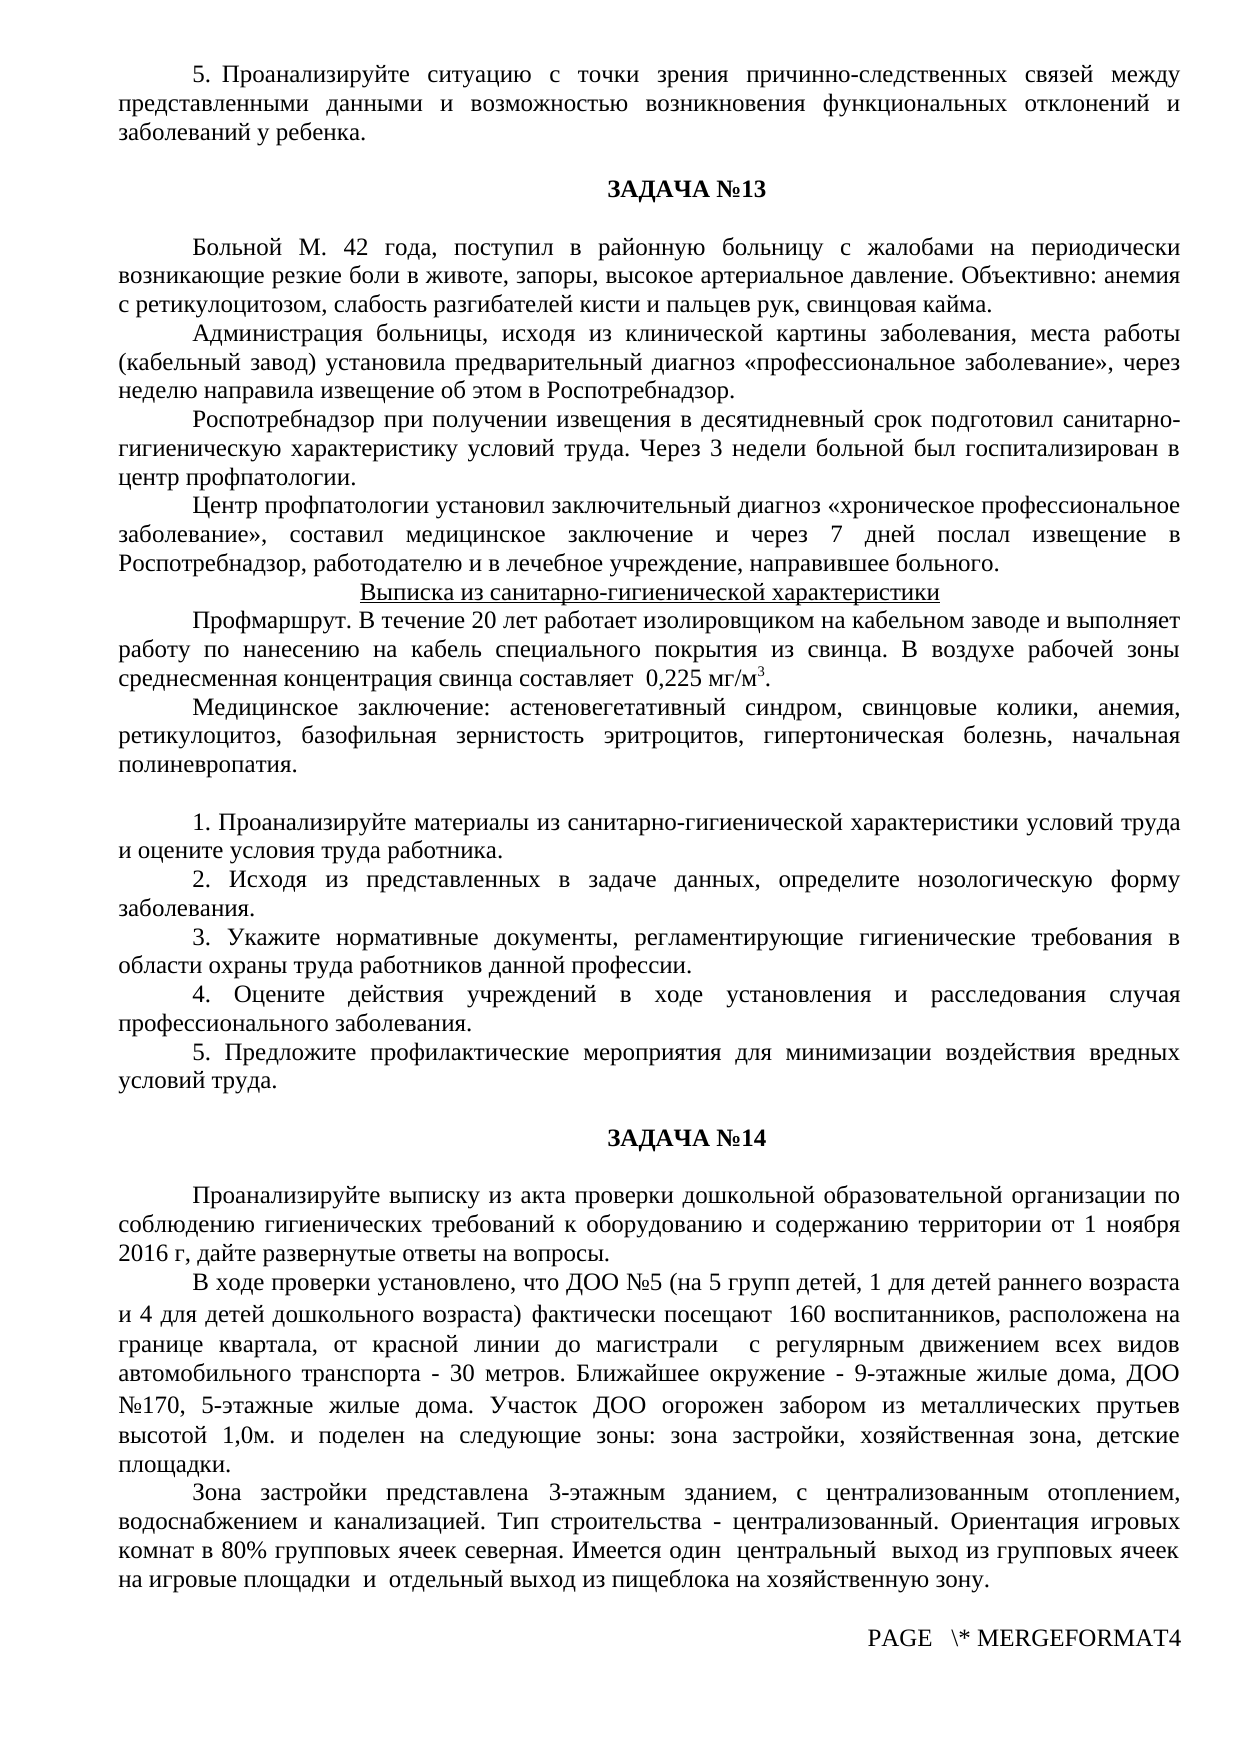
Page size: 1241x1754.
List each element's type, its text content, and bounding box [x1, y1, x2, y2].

text 1. Проанализируйте материалы из санитарно-гигиенической характеристики условий труда и оцените условия труда работника. [118, 807, 1181, 864]
text 5. Предложите профилактические мероприятия для минимизации воздействия вредных условий труда. [118, 1037, 1181, 1094]
text 4. Оцените действия учреждений в ходе установления и расследования случая профессионального заболевания. [118, 979, 1181, 1037]
text Медицинское заключение: астеновегетативный синдром, свинцовые колики, анемия, ретикулоцитоз, базофильная зернистость эритроцитов, гипертоническая болезнь, начальная полиневропатия. [118, 692, 1181, 778]
text Администрация больницы, исходя из клинической картины заболевания, места работы (кабельный завод) установила предварительный диагноз «профессиональное заболевание», через неделю направила извещение об этом в Роспотребнадзор. [118, 318, 1181, 404]
text ЗАДАЧА №14 [118, 1123, 1181, 1152]
text 2. Исходя из представленных в задаче данных, определите нозологическую форму заболевания. [118, 864, 1181, 922]
text В ходе проверки установлено, что ДОО №5 (на 5 групп детей, 1 для детей раннего возраста и 4 для детей дошкольного возраста) фактически посещают 160 воспитанников, расположена на границе квартала, от красной линии до магистрали с регулярным движением всех видов автомобильного транспорта - . Ближайшее окружение - 9-этажные жилые дома, ДОО №170, 5-этажные жилые дома. Участок ДОО огорожен забором из металлических прутьев высотой 1,0м. и поделен на следующие зоны: зона застройки, хозяйственная зона, детские площадки. [118, 1267, 1181, 1477]
text Проанализируйте выписку из акта проверки дошкольной образовательной организации по соблюдению гигиенических требований к оборудованию и содержанию территории от 1 ноября 2016 г, дайте развернутые ответы на вопросы. [118, 1180, 1181, 1267]
text Роспотребнадзор при получении извещения в десятидневный срок подготовил санитарно-гигиеническую характеристику условий труда. Через 3 недели больной был госпитализирован в центр профпатологии. [118, 404, 1181, 490]
text Центр профпатологии установил заключительный диагноз «хроническое профессиональное заболевание», составил медицинское заключение и через 7 дней послал извещение в Роспотребнадзор, работодателю и в лечебное учреждение, направившее больного. [118, 490, 1181, 577]
text Больной М. 42 года, поступил в районную больницу с жалобами на периодически возникающие резкие боли в животе, запоры, высокое артериальное давление. Объективно: анемия с ретикулоцитозом, слабость разгибателей кисти и пальцев рук, свинцовая кайма. [118, 232, 1181, 318]
text Профмаршрут. В течение 20 лет работает изолировщиком на кабельном заводе и выполняет работу по нанесению на кабель специального покрытия из свинца. В воздухе рабочей зоны среднесменная концентрация свинца составляет 0,225 мг/м3. [118, 605, 1181, 692]
text ЗАДАЧА №13 [118, 174, 1181, 203]
list Проанализируйте ситуацию с точки зрения причинно-следственных связей между представленными данными и возможностью возникновения функциональных отклонений и заболеваний у ребенка. [118, 59, 1181, 145]
text Зона застройки представлена 3-этажным зданием, с централизованным отоплением, водоснабжением и канализацией. Тип строительства - централизованный. Ориентация игровых комнат в 80% групповых ячеек северная. Имеется один центральный выход из групповых ячеек на игровые площадки и отдельный выход из пищеблока на хозяйственную зону. [118, 1477, 1181, 1592]
text 3. Укажите нормативные документы, регламентирующие гигиенические требования в области охраны труда работников данной профессии. [118, 922, 1181, 979]
text Выписка из санитарно-гигиенической характеристики [118, 577, 1181, 605]
